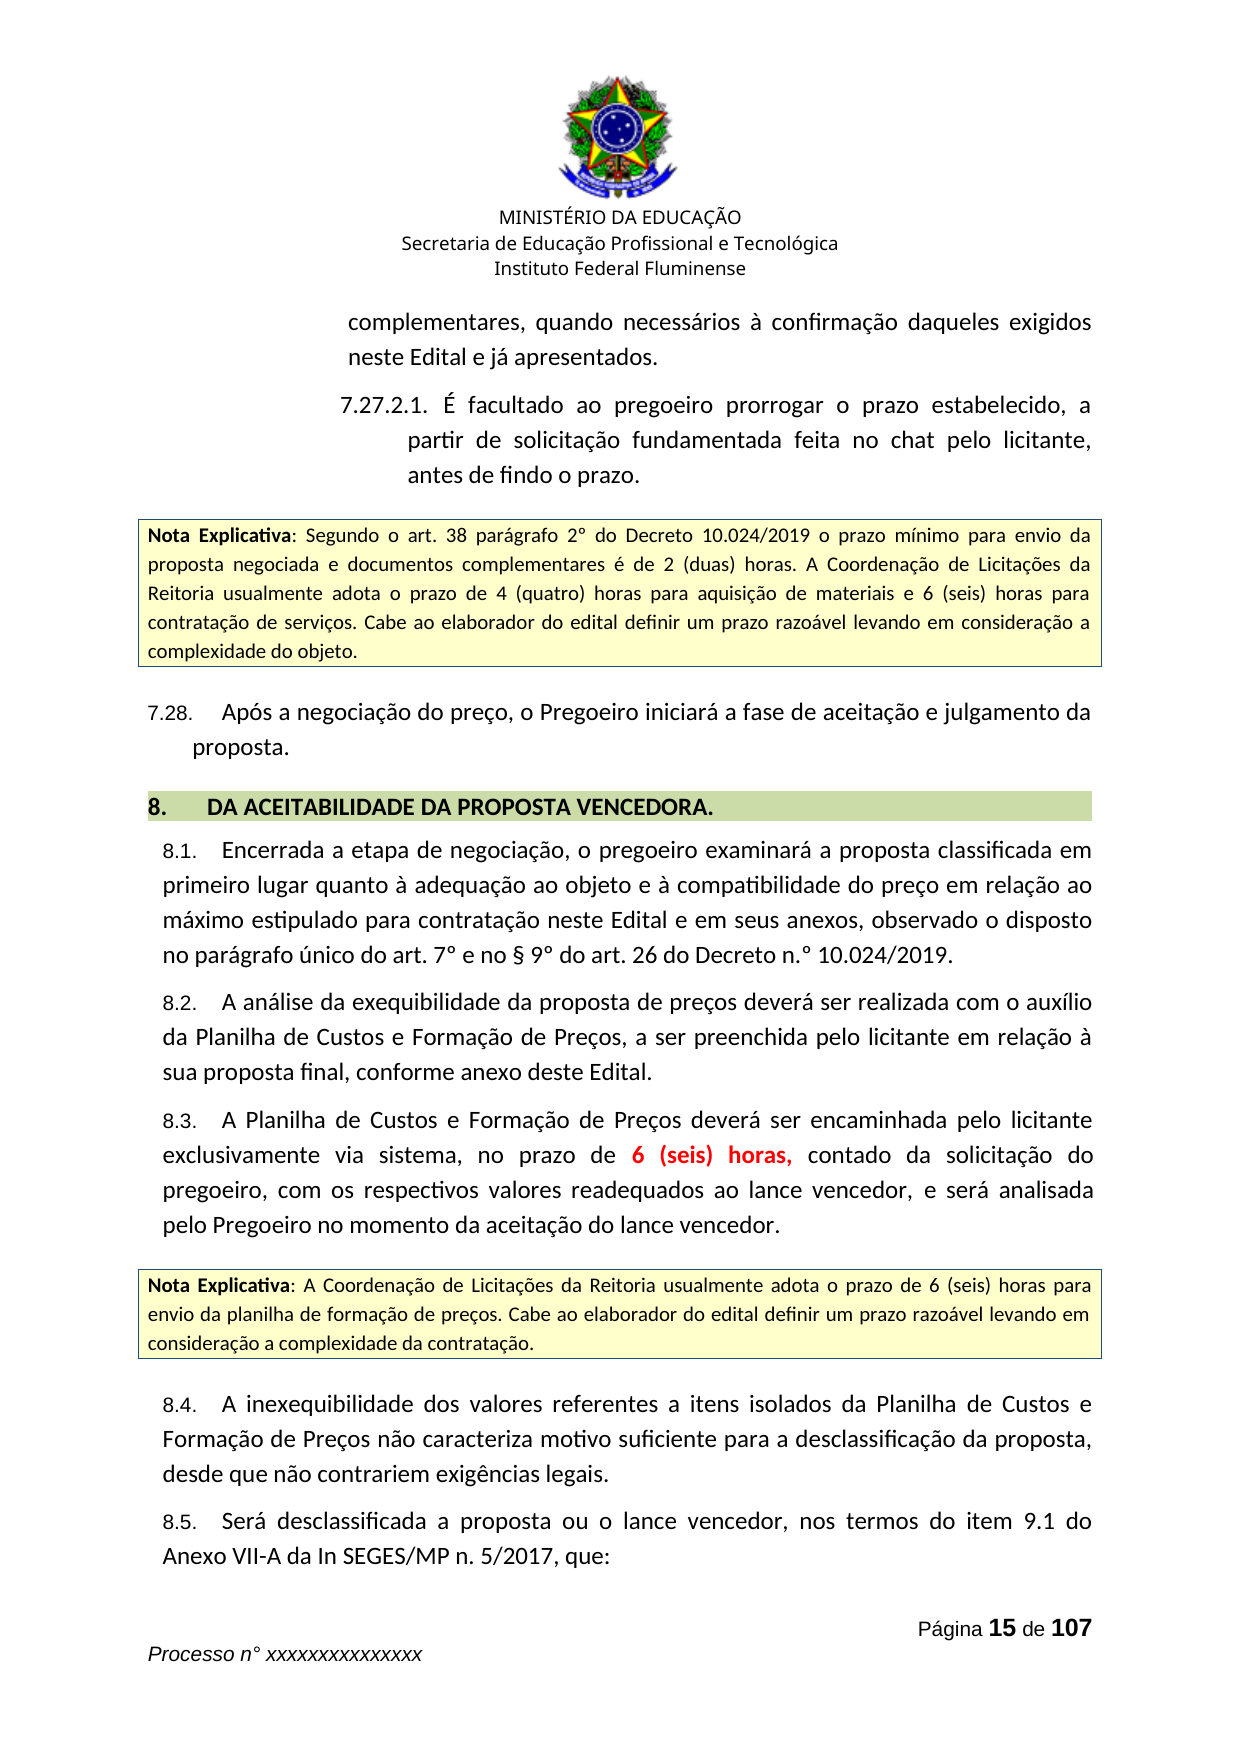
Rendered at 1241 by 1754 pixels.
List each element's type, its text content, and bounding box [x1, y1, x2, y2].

list A inexequibilidade dos valores referentes a itens isolados da Planilha de Custos e Formação de Preços não caracteriza motivo suficiente para a desclassificação da proposta, desde que não contrariem exigências legais. [162, 1388, 1094, 1488]
list É facultado ao pregoeiro prorrogar o prazo estabelecido, a partir de solicitação fundamentada feita no chat pelo licitante, antes de findo o prazo. [340, 389, 1092, 489]
list Após a negociação do preço, o Pregoeiro iniciará a fase de aceitação e julgamento da proposta. [147, 696, 1092, 761]
list A análise da exequibilidade da proposta de preços deverá ser realizada com o auxílio da Planilha de Custos e Formação de Preços, a ser preenchida pelo licitante em relação à sua proposta final, conforme anexo deste Edital. [162, 986, 1094, 1087]
list DA ACEITABILIDADE DA PROPOSTA VENCEDORA. [148, 791, 1092, 821]
text Nota Explicativa: A Coordenação de Licitações da Reitoria usualmente adota o prazo de 6 (seis) horas para envio da planilha de formação de preços. Cabe ao elaborador do edital definir um prazo razoável levando em consideração a complexidade da contratação. [139, 1270, 1101, 1358]
list Encerrada a etapa de negociação, o pregoeiro examinará a proposta classificada em primeiro lugar quanto à adequação ao objeto e à compatibilidade do preço em relação ao máximo estipulado para contratação neste Edital e em seus anexos, observado o disposto no parágrafo único do art. 7º e no § 9º do art. 26 do Decreto n.º 10.024/2019. [162, 834, 1094, 969]
list Será desclassificada a proposta ou o lance vencedor, nos termos do item 9.1 do Anexo VII-A da In SEGES/MP n. 5/2017, que: [162, 1505, 1094, 1571]
list A Planilha de Custos e Formação de Preços deverá ser encaminhada pelo licitante exclusivamente via sistema, no prazo de 6 (seis) horas, contado da solicitação do pregoeiro, com os respectivos valores readequados ao lance vencedor, e será analisada pelo Pregoeiro no momento da aceitação do lance vencedor. [162, 1104, 1094, 1239]
text Nota Explicativa: Segundo o art. 38 parágrafo 2º do Decreto 10.024/2019 o prazo mínimo para envio da proposta negociada e documentos complementares é de 2 (duas) horas. A Coordenação de Licitações da Reitoria usualmente adota o prazo de 4 (quatro) horas para aquisição de materiais e 6 (seis) horas para contratação de serviços. Cabe ao elaborador do edital definir um prazo razoável levando em consideração a complexidade do objeto. [139, 520, 1101, 666]
picture [558, 74, 682, 204]
